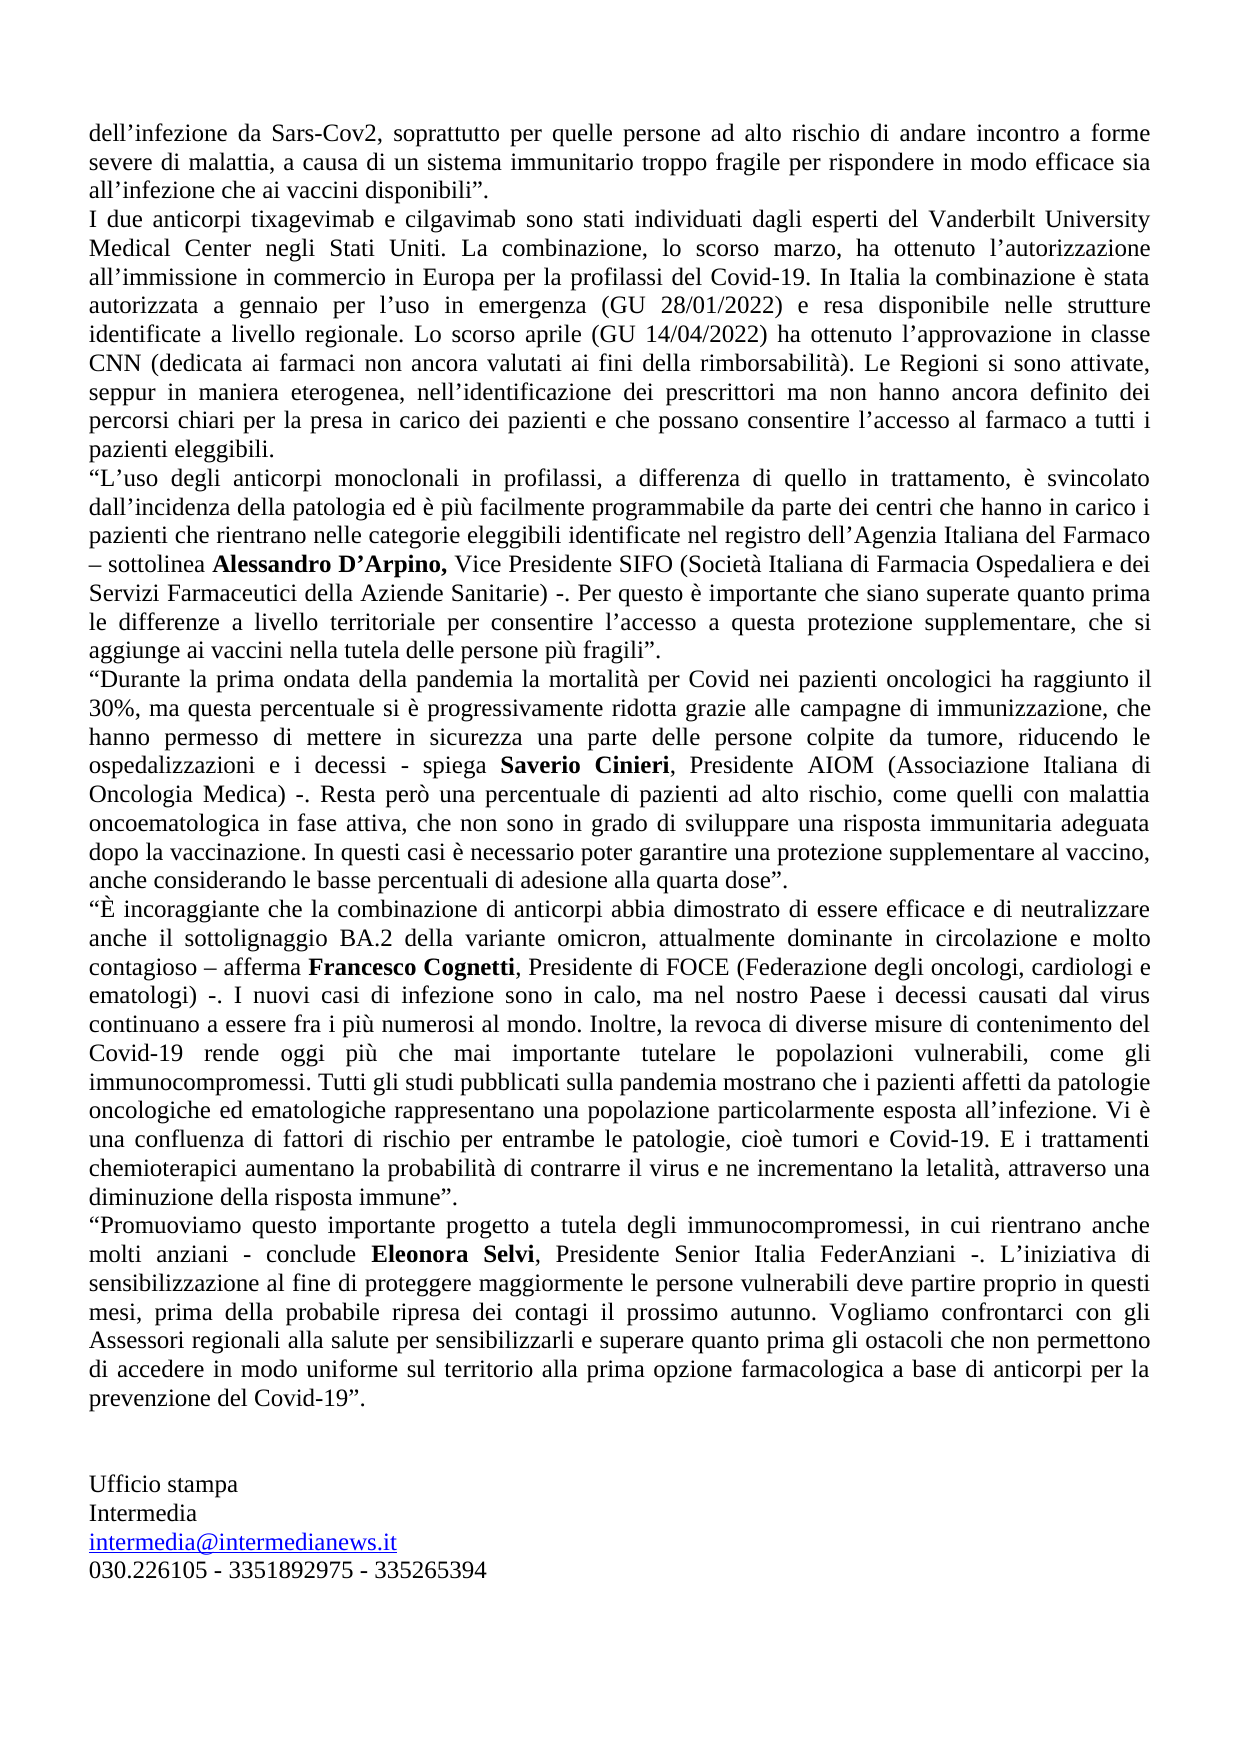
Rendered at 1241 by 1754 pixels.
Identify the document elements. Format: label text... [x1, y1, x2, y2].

text “Durante la prima ondata della pandemia la mortalità per Covid nei pazienti oncologici ha raggiunto il 30%, ma questa percentuale si è progressivamente ridotta grazie alle campagne di immunizzazione, che hanno permesso di mettere in sicurezza una parte delle persone colpite da tumore, riducendo le ospedalizzazioni e i decessi - spiega Saverio Cinieri, Presidente AIOM (Associazione Italiana di Oncologia Medica) -. Resta però una percentuale di pazienti ad alto rischio, come quelli con malattia oncoematologica in fase attiva, che non sono in grado di sviluppare una risposta immunitaria adeguata dopo la vaccinazione. In questi casi è necessario poter garantire una protezione supplementare al vaccino, anche considerando le basse percentuali di adesione alla quarta dose”. [89, 664, 1152, 894]
text intermedia@intermedianews.it [89, 1527, 1152, 1556]
text 030.226105 - 3351892975 - 335265394 [89, 1556, 1152, 1584]
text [89, 118, 1152, 204]
text “È incoraggiante che la combinazione di anticorpi abbia dimostrato di essere efficace e di neutralizzare anche il sottolignaggio BA.2 della variante omicron, attualmente dominante in circolazione e molto contagioso – afferma Francesco Cognetti, Presidente di FOCE (Federazione degli oncologi, cardiologi e ematologi) -. I nuovi casi di infezione sono in calo, ma nel nostro Paese i decessi causati dal virus continuano a essere fra i più numerosi al mondo. Inoltre, la revoca di diverse misure di contenimento del Covid-19 rende oggi più che mai importante tutelare le popolazioni vulnerabili, come gli immunocompromessi. Tutti gli studi pubblicati sulla pandemia mostrano che i pazienti affetti da patologie oncologiche ed ematologiche rappresentano una popolazione particolarmente esposta all’infezione. Vi è una confluenza di fattori di rischio per entrambe le patologie, cioè tumori e Covid-19. E i trattamenti chemioterapici aumentano la probabilità di contrarre il virus e ne incrementano la letalità, attraverso una diminuzione della risposta immune”. [89, 894, 1152, 1211]
text “Promuoviamo questo importante progetto a tutela degli immunocompromessi, in cui rientrano anche molti anziani - conclude Eleonora Selvi, Presidente Senior Italia FederAnziani -. L’iniziativa di sensibilizzazione al fine di proteggere maggiormente le persone vulnerabili deve partire proprio in questi mesi, prima della probabile ripresa dei contagi il prossimo autunno. Vogliamo confrontarci con gli Assessori regionali alla salute per sensibilizzarli e superare quanto prima gli ostacoli che non permettono di accedere in modo uniforme sul territorio alla prima opzione farmacologica a base di anticorpi per la prevenzione del Covid-19”. [89, 1211, 1152, 1412]
text Ufficio stampa [89, 1469, 1152, 1498]
text Intermedia [89, 1498, 1152, 1527]
text I due anticorpi tixagevimab e cilgavimab sono stati individuati dagli esperti del Vanderbilt University Medical Center negli Stati Uniti. La combinazione, lo scorso marzo, ha ottenuto l’autorizzazione all’immissione in commercio in Europa per la profilassi del Covid-19. In Italia la combinazione è stata autorizzata a gennaio per l’uso in emergenza (GU 28/01/2022) e resa disponibile nelle strutture identificate a livello regionale. Lo scorso aprile (GU 14/04/2022) ha ottenuto l’approvazione in classe CNN (dedicata ai farmaci non ancora valutati ai fini della rimborsabilità). Le Regioni si sono attivate, seppur in maniera eterogenea, nell’identificazione dei prescrittori ma non hanno ancora definito dei percorsi chiari per la presa in carico dei pazienti e che possano consentire l’accesso al farmaco a tutti i pazienti eleggibili. [89, 204, 1152, 463]
text “L’uso degli anticorpi monoclonali in profilassi, a differenza di quello in trattamento, è svincolato dall’incidenza della patologia ed è più facilmente programmabile da parte dei centri che hanno in carico i pazienti che rientrano nelle categorie eleggibili identificate nel registro dell’Agenzia Italiana del Farmaco – sottolinea Alessandro D’Arpino, Vice Presidente SIFO (Società Italiana di Farmacia Ospedaliera e dei Servizi Farmaceutici della Aziende Sanitarie) -. Per questo è importante che siano superate quanto prima le differenze a livello territoriale per consentire l’accesso a questa protezione supplementare, che si aggiunge ai vaccini nella tutela delle persone più fragili”. [89, 463, 1152, 664]
